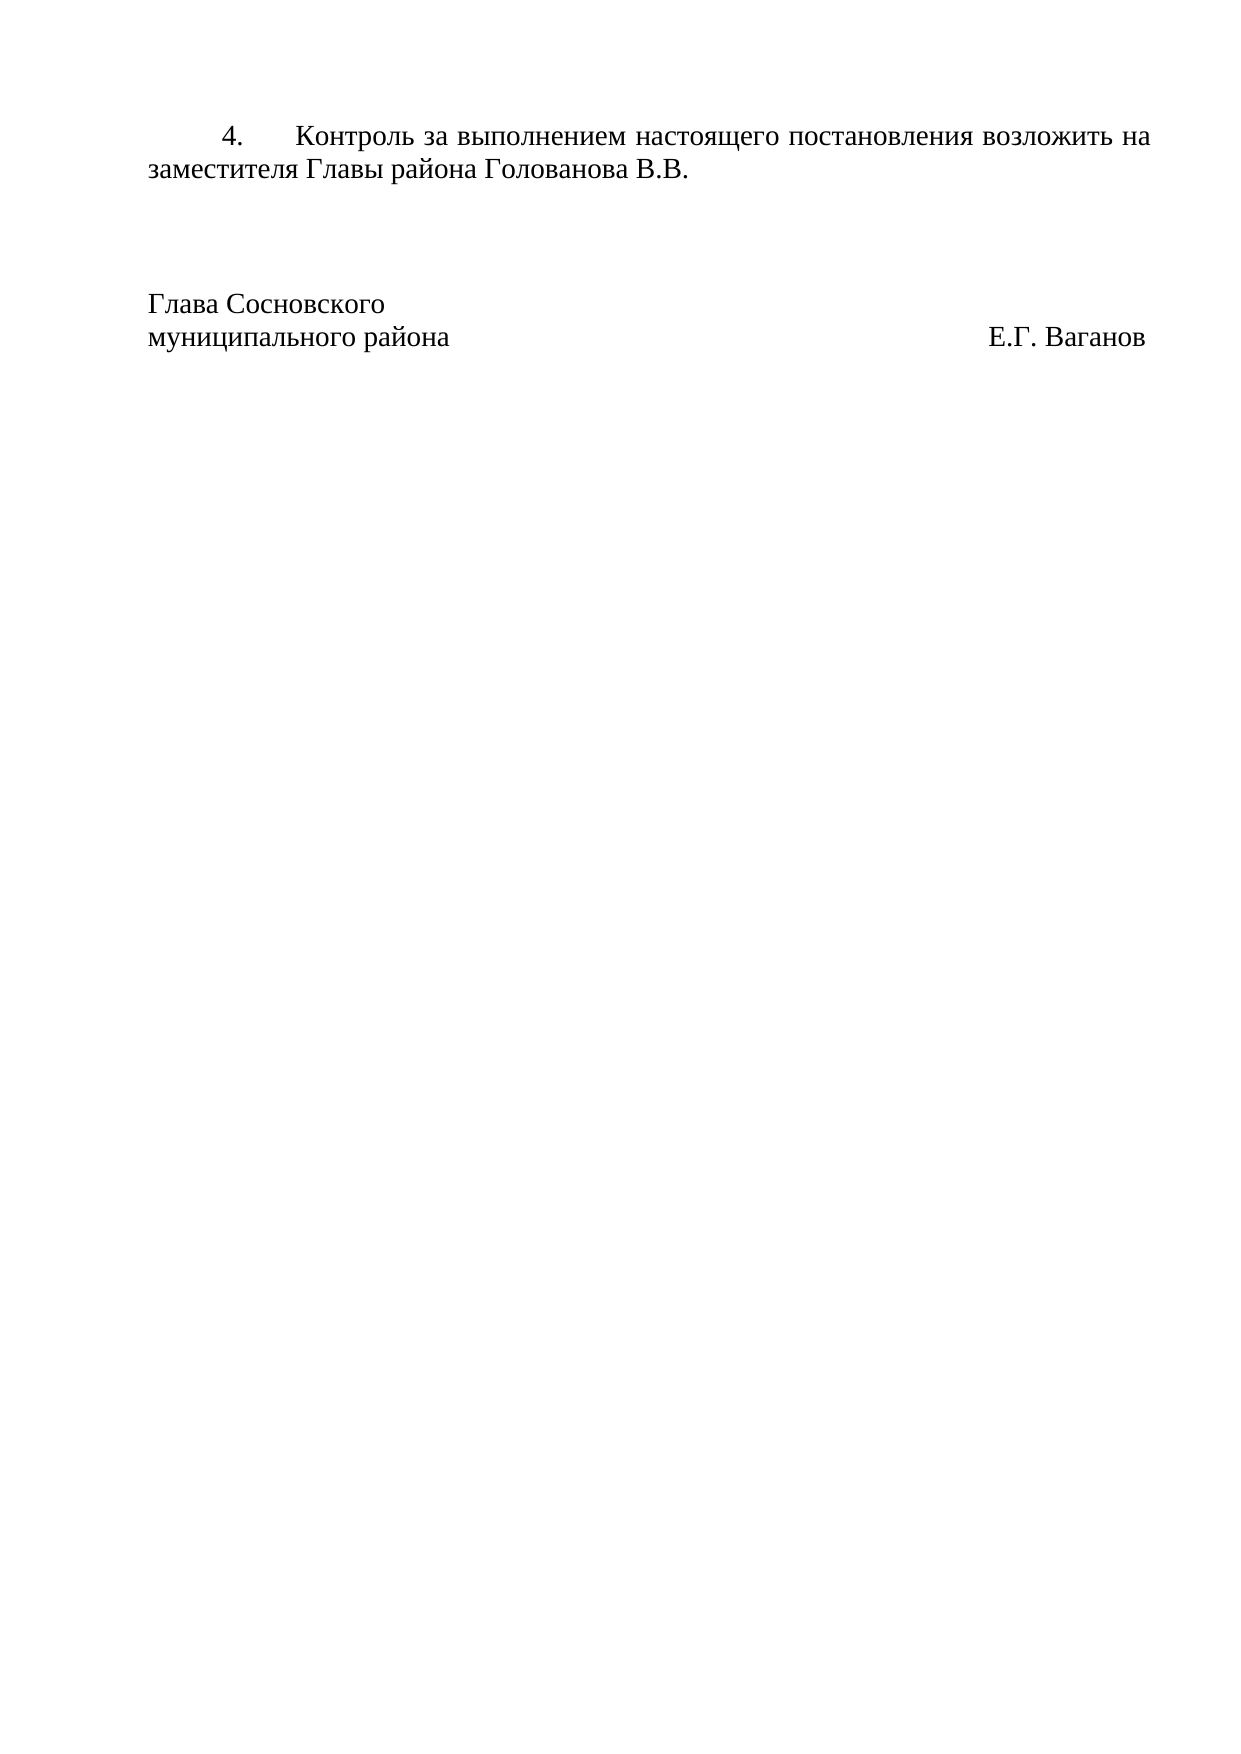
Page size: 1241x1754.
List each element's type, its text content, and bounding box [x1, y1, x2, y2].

list Контроль за выполнением настоящего постановления возложить на заместителя Главы района Голованова В.В. [148, 118, 1152, 185]
text Глава Сосновского [148, 286, 1152, 319]
text муниципального района Е.Г. Ваганов [148, 319, 1152, 353]
